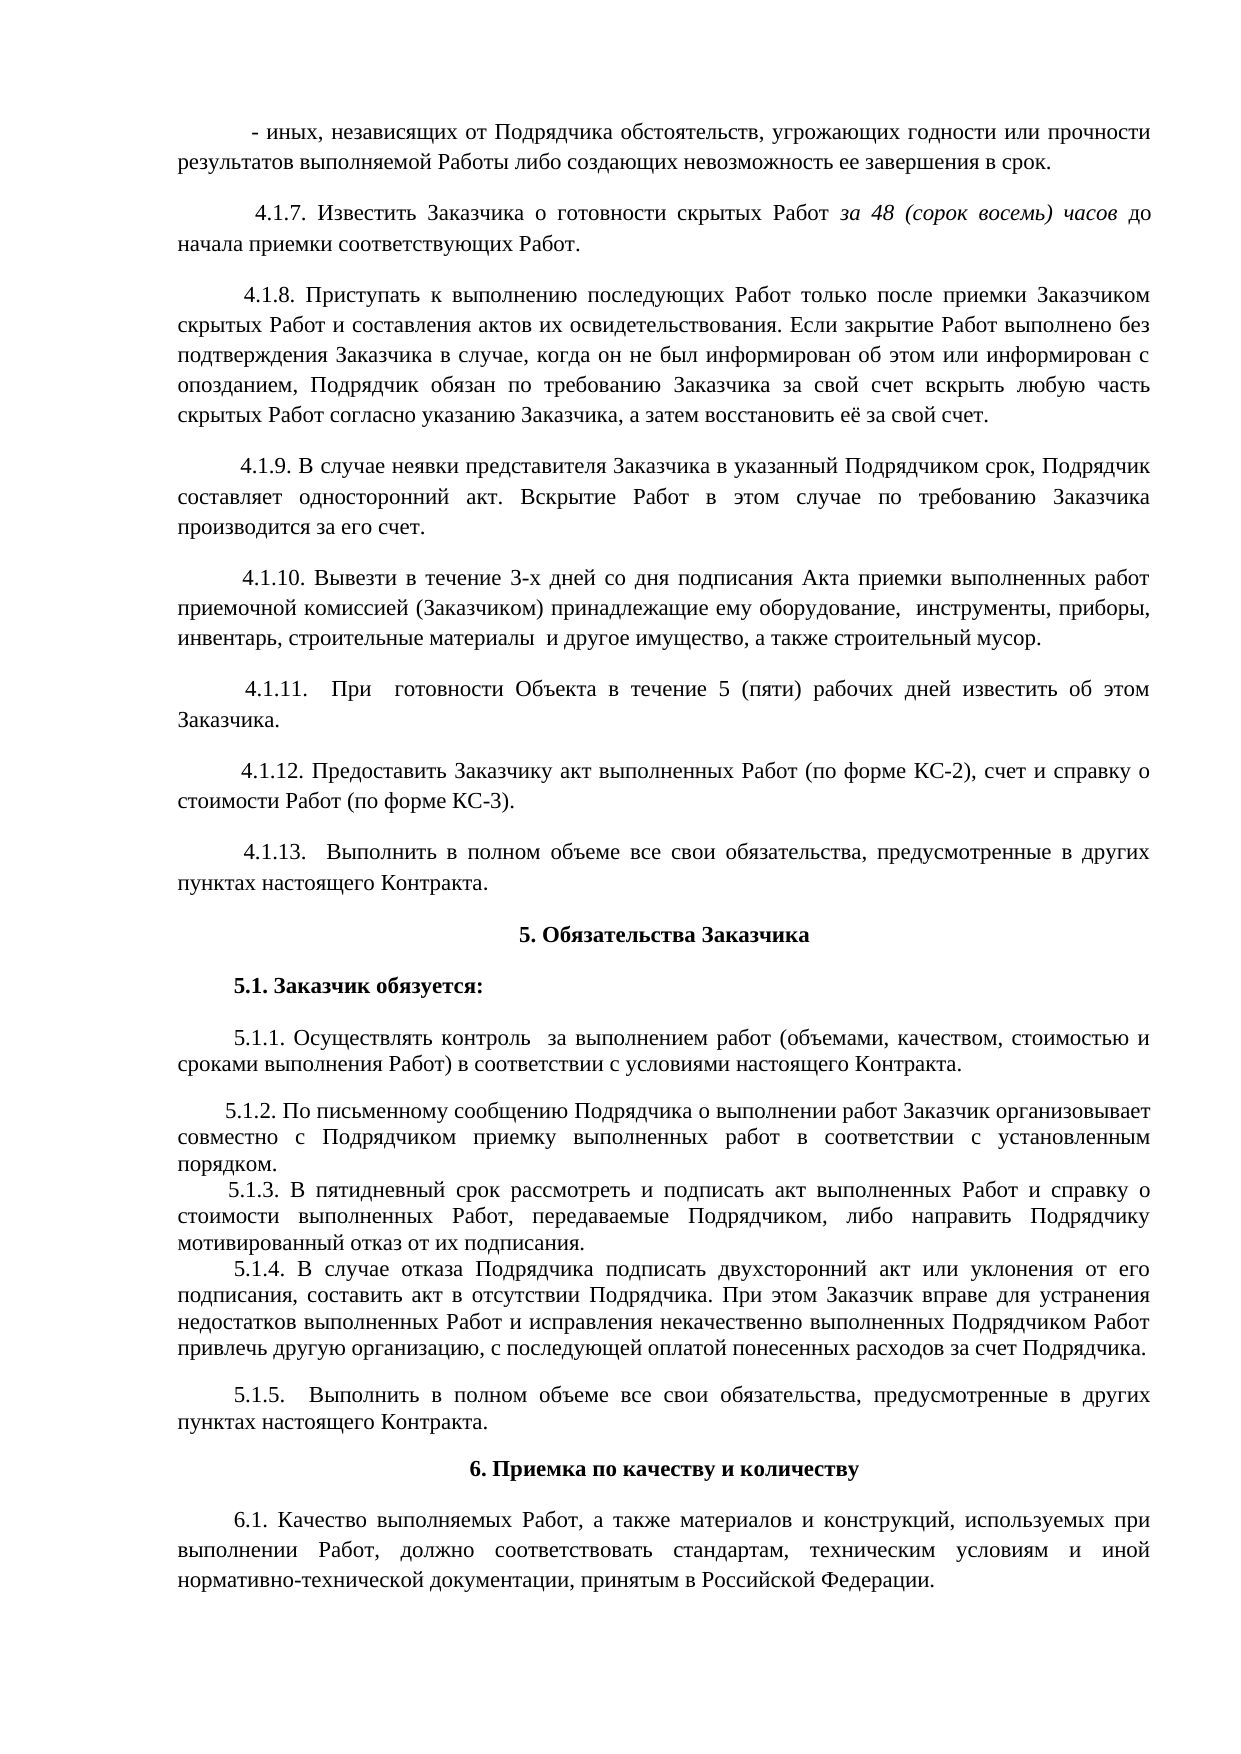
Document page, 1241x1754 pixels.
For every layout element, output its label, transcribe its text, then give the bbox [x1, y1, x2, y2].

text 4.1.12. Предоставить Заказчику акт выполненных Работ (по форме КС-2), счет и справку о стоимости Работ (по форме КС-3). [177, 757, 1152, 813]
text 4.1.13. Выполнить в полном объеме все свои обязательства, предусмотренные в других пунктах настоящего Контракта. [177, 838, 1152, 896]
text 5.1.2. По письменному сообщению Подрядчика о выполнении работ Заказчик организовывает совместно с Подрядчиком приемку выполненных работ в соответствии с установленным порядком. [177, 1097, 1152, 1176]
text 4.1.11. При готовности Объекта в течение 5 (пяти) рабочих дней известить об этом Заказчика. [177, 675, 1152, 732]
text 4.1.10. Вывезти в течение 3-х дней со дня подписания Акта приемки выполненных работ приемочной комиссией (Заказчиком) принадлежащие ему оборудование, инструменты, приборы, инвентарь, строительные материалы и другое имущество, а также строительный мусор. [177, 564, 1152, 651]
text 5.1.1. Осуществлять контроль за выполнением работ (объемами, качеством, стоимостью и сроками выполнения Работ) в соответствии с условиями настоящего Контракта. [177, 1023, 1152, 1076]
text 4.1.8. Приступать к выполнению последующих Работ только после приемки Заказчиком скрытых Работ и составления актов их освидетельствования. Если закрытие Работ выполнено без подтверждения Заказчика в случае, когда он не был информирован об этом или информирован с опозданием, Подрядчик обязан по требованию Заказчика за свой счет вскрыть любую часть скрытых Работ согласно указанию Заказчика, а затем восстановить её за свой счет. [177, 281, 1152, 428]
text 5.1.5. Выполнить в полном объеме все свои обязательства, предусмотренные в других пунктах настоящего Контракта. [177, 1381, 1152, 1434]
text 4.1.7. Известить Заказчика о готовности скрытых Работ за 48 (сорок восемь) часов до начала приемки соответствующих Работ. [177, 199, 1152, 256]
text 4.1.9. В случае неявки представителя Заказчика в указанный Подрядчиком срок, Подрядчик составляет односторонний акт. Вскрытие Работ в этом случае по требованию Заказчика производится за его счет. [177, 452, 1152, 539]
text 5.1.4. В случае отказа Подрядчика подписать двухсторонний акт или уклонения от его подписания, составить акт в отсутствии Подрядчика. При этом Заказчик вправе для устранения недостатков выполненных Работ и исправления некачественно выполненных Подрядчиком Работ привлечь другую организацию, с последующей оплатой понесенных расходов за счет Подрядчика. [177, 1255, 1152, 1361]
text 6.1. Качество выполняемых Работ, а также материалов и конструкций, используемых при выполнении Работ, должно соответствовать стандартам, техническим условиям и иной нормативно-технической документации, принятым в Российской Федерации. [177, 1506, 1152, 1593]
text 5. Обязательства Заказчика [177, 921, 1152, 948]
text - иных, независящих от Подрядчика обстоятельств, угрожающих годности или прочности результатов выполняемой Работы либо создающих невозможность ее завершения в срок. [177, 118, 1152, 175]
text 5.1. Заказчик обязуется: [177, 972, 1152, 999]
text 6. Приемка по качеству и количеству [177, 1455, 1152, 1481]
text 5.1.3. В пятидневный срок рассмотреть и подписать акт выполненных Работ и справку о стоимости выполненных Работ, передаваемые Подрядчиком, либо направить Подрядчику мотивированный отказ от их подписания. [177, 1176, 1152, 1255]
